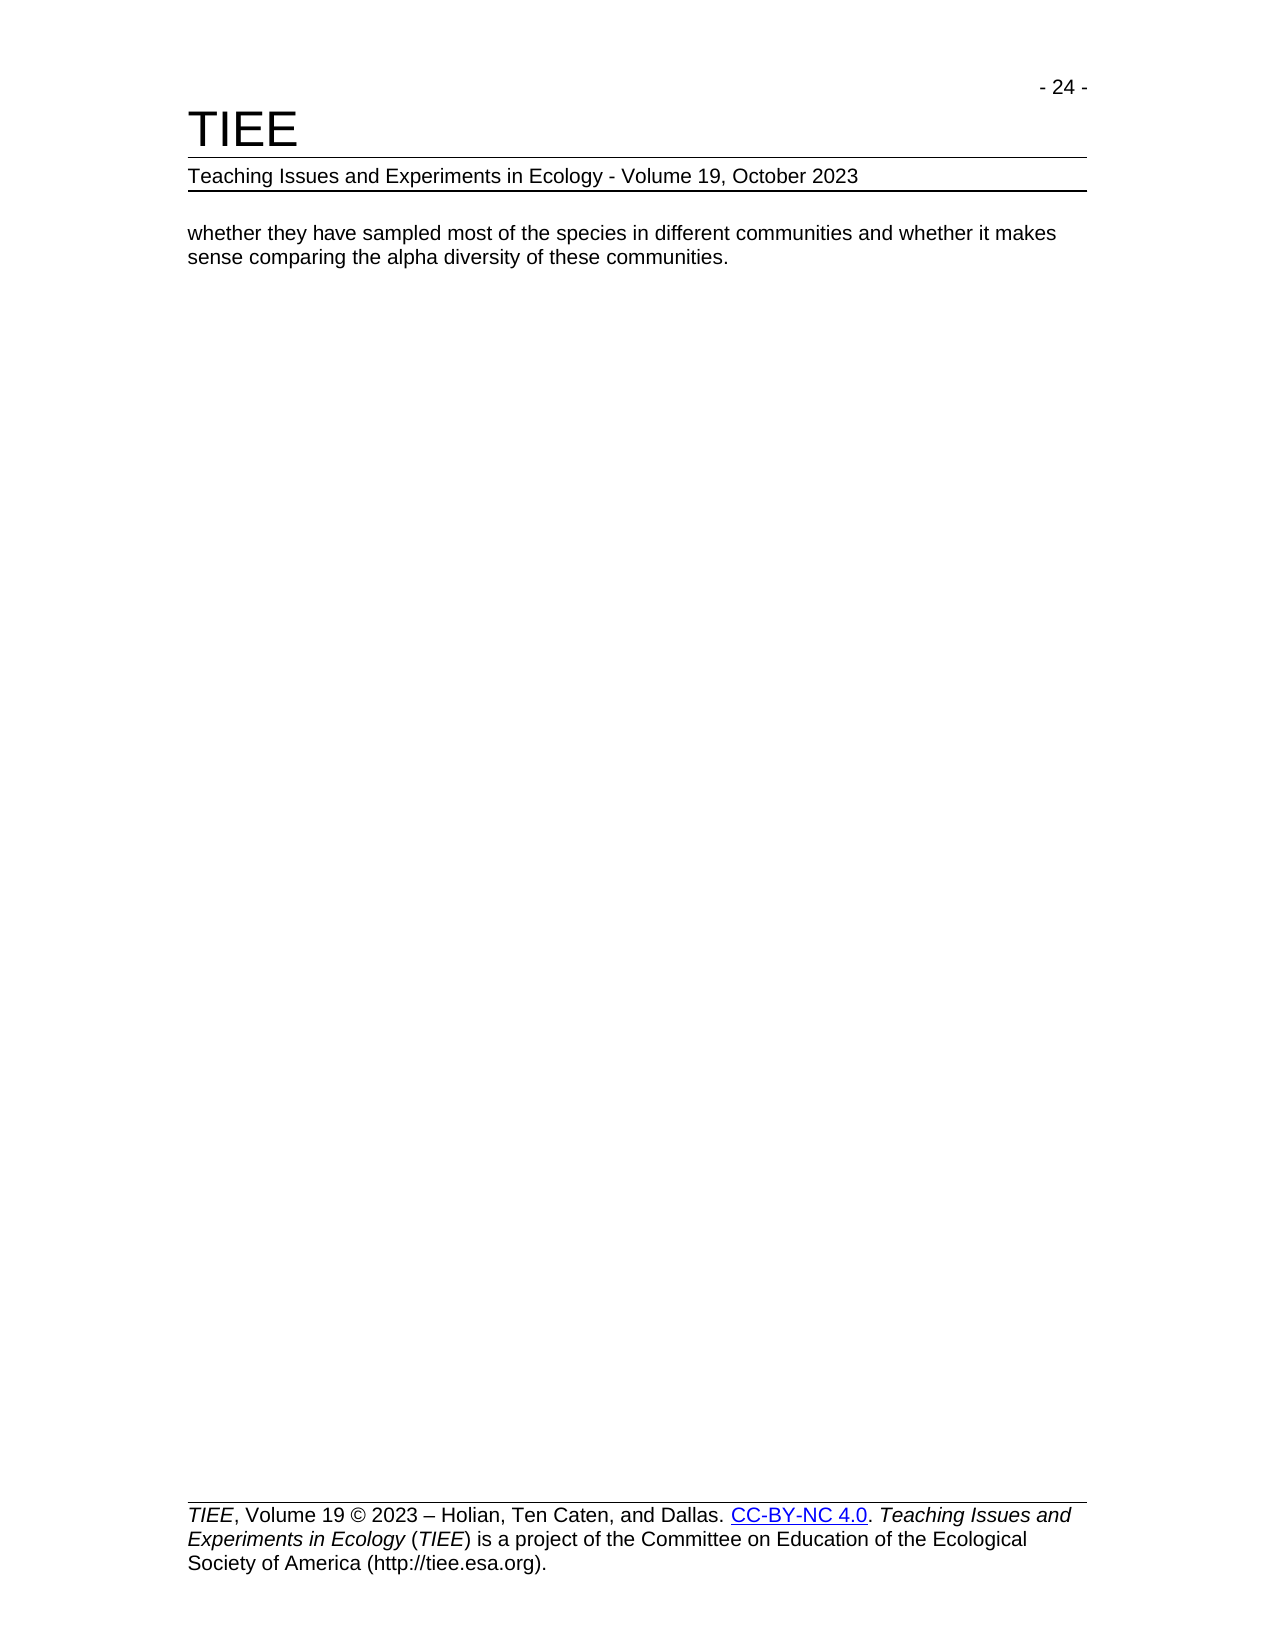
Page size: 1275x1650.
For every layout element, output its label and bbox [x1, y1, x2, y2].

text [187, 221, 1087, 268]
